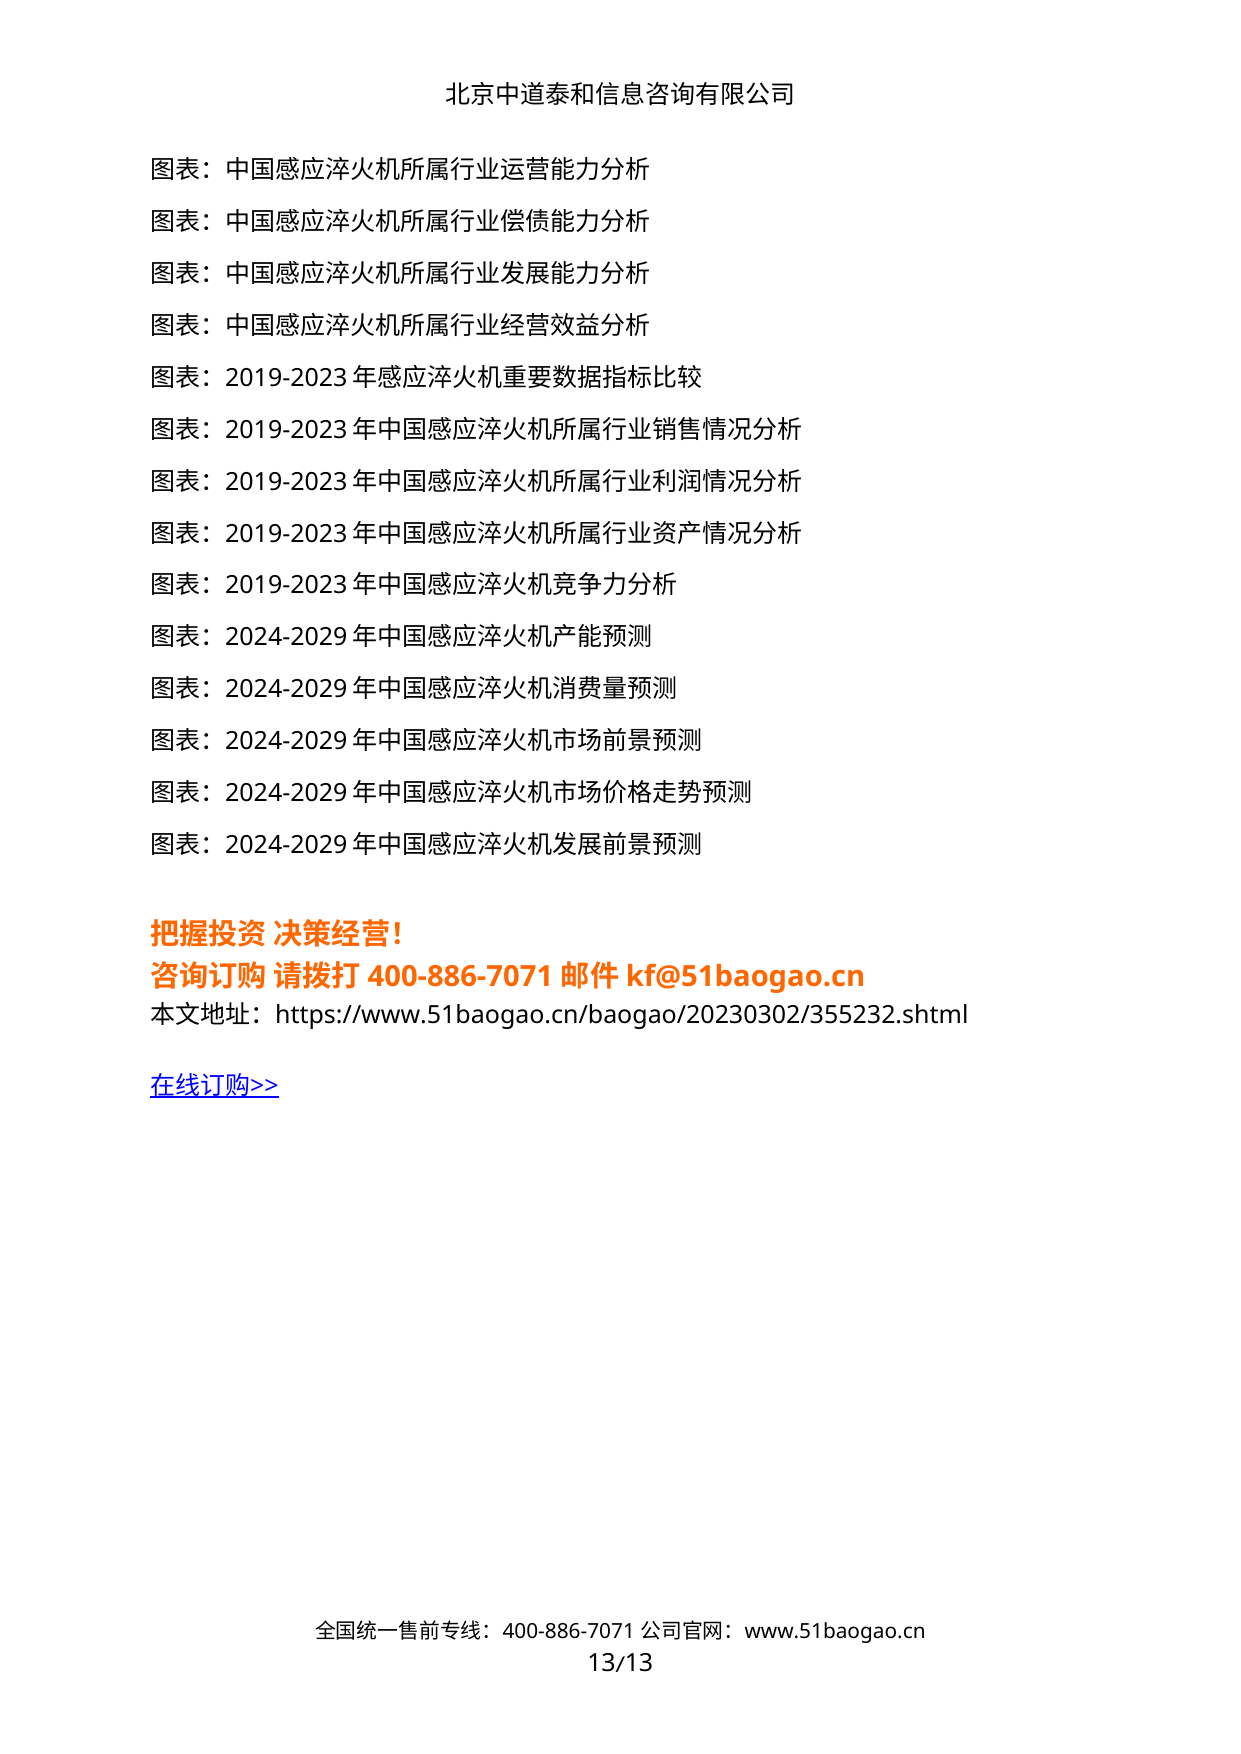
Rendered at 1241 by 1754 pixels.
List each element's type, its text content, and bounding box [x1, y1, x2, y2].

text 图表：2024-2029年中国感应淬火机消费量预测 [150, 669, 1090, 705]
text 图表：2024-2029年中国感应淬火机产能预测 [150, 617, 1090, 653]
text 图表：2024-2029年中国感应淬火机市场前景预测 [150, 721, 1090, 757]
text 图表：中国感应淬火机所属行业偿债能力分析 [150, 202, 1090, 238]
text 图表：2019-2023年中国感应淬火机所属行业资产情况分析 [150, 513, 1090, 549]
text 图表：2019-2023年中国感应淬火机竞争力分析 [150, 565, 1090, 601]
text 把握投资 决策经营！咨询订购 请拨打 400-886-7071 邮件 kf@51baogao.cn本文地址：https://www.51baogao.cn/baogao/20230302/355232.shtml [150, 876, 1090, 1031]
text 图表：2024-2029年中国感应淬火机发展前景预测 [150, 824, 1090, 861]
text 图表：2019-2023年中国感应淬火机所属行业利润情况分析 [150, 461, 1090, 497]
text 图表：2024-2029年中国感应淬火机市场价格走势预测 [150, 772, 1090, 809]
text 图表：中国感应淬火机所属行业经营效益分析 [150, 306, 1090, 342]
text 图表：2019-2023年中国感应淬火机所属行业销售情况分析 [150, 409, 1090, 446]
text 图表：2019-2023年感应淬火机重要数据指标比较 [150, 357, 1090, 394]
text 在线订购>> [150, 1031, 1090, 1102]
text 图表：中国感应淬火机所属行业运营能力分析 [150, 150, 1090, 186]
text 图表：中国感应淬火机所属行业发展能力分析 [150, 254, 1090, 290]
